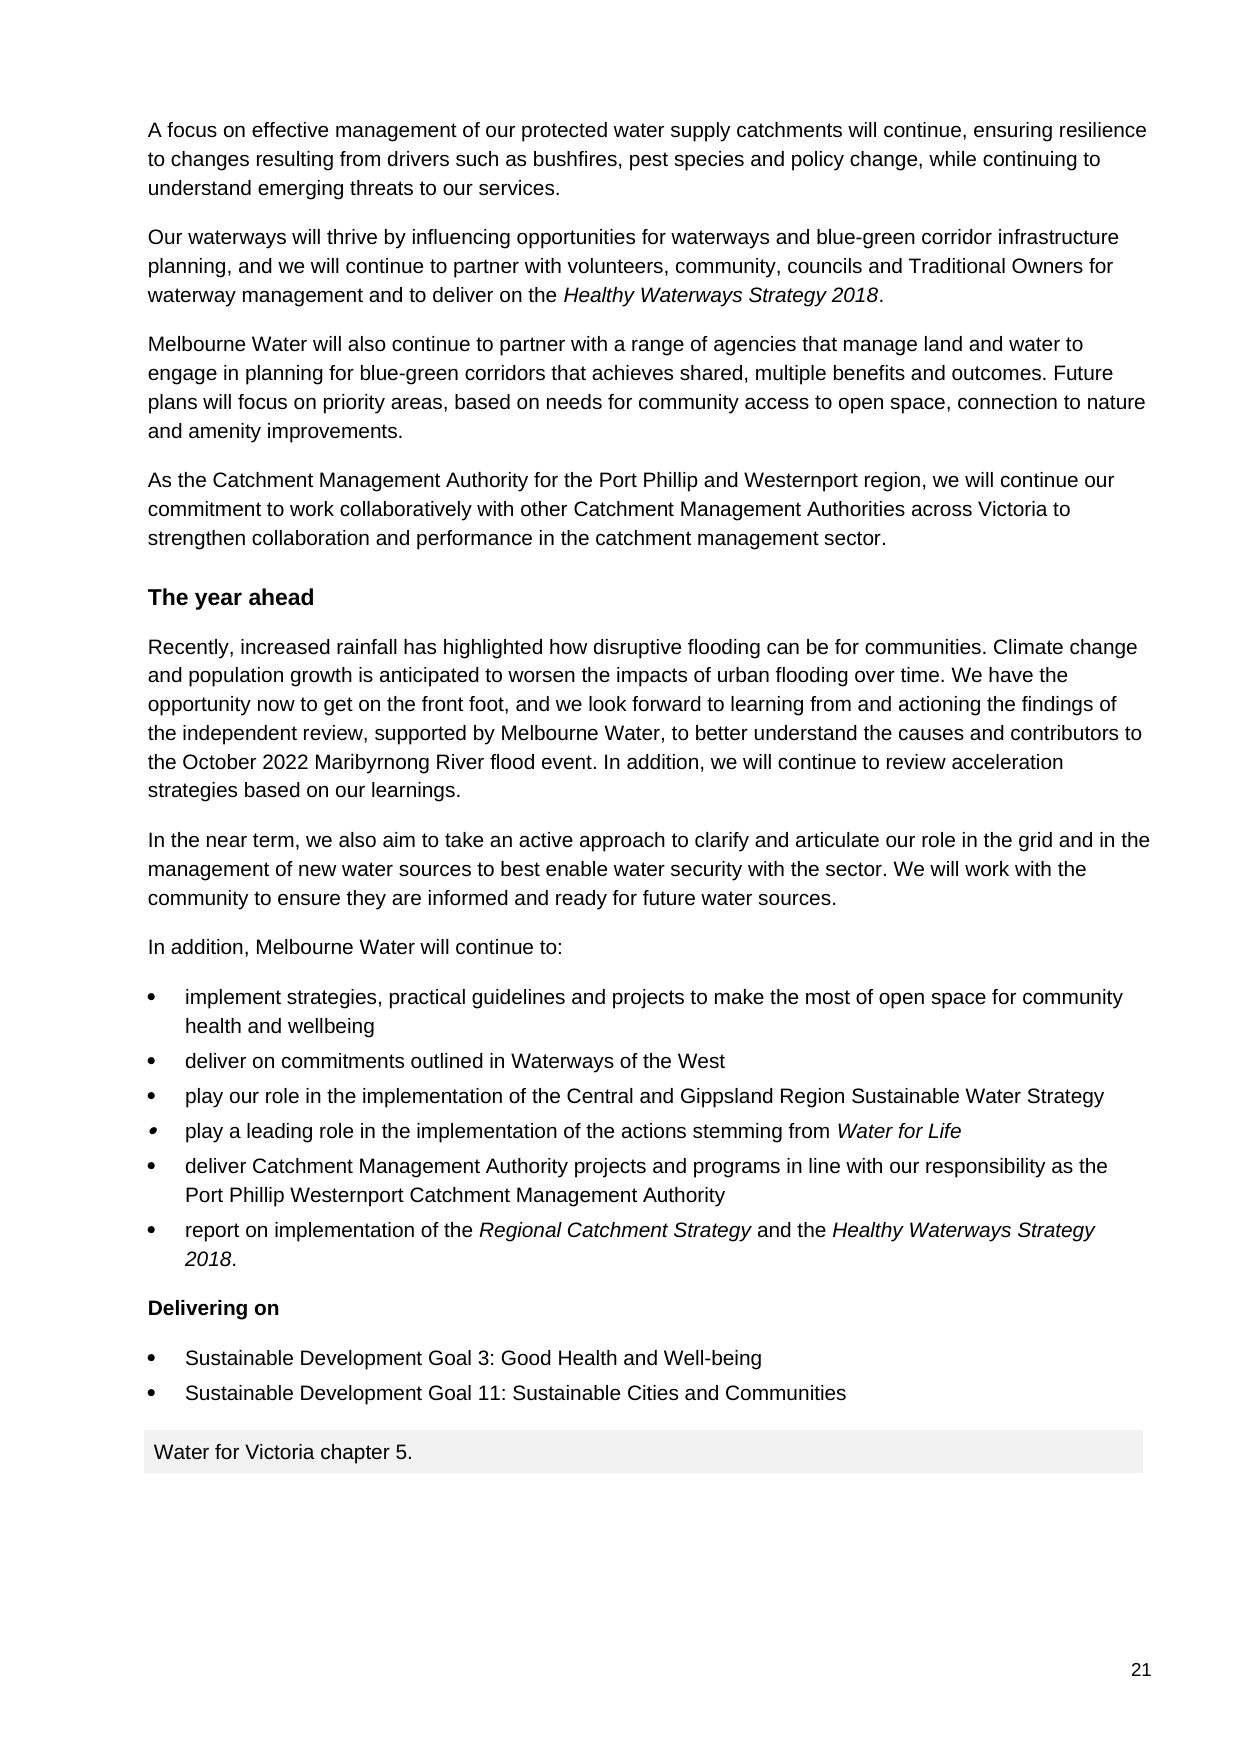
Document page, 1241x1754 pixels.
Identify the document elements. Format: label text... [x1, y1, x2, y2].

list Sustainable Development Goal 3: Good Health and Well-being [148, 1346, 1152, 1370]
text A focus on effective management of our protected water supply catchments will continue, ensuring resilience to changes resulting from drivers such as bushfires, pest species and policy change, while continuing to understand emerging threats to our services. [148, 118, 1152, 199]
subtitle The year ahead [148, 583, 1152, 610]
text Recently, increased rainfall has highlighted how disruptive flooding can be for communities. Climate change and population growth is anticipated to worsen the impacts of urban flooding over time. We have the opportunity now to get on the front foot, and we look forward to learning from and actioning the findings of the independent review, supported by Melbourne Water, to better understand the causes and contributors to the October 2022 Maribyrnong River flood event. In addition, we will continue to review acceleration strategies based on our learnings. [148, 634, 1152, 802]
list implement strategies, practical guidelines and projects to make the most of open space for community health and wellbeing [148, 984, 1152, 1037]
text Melbourne Water will also continue to partner with a range of agencies that manage land and water to engage in planning for blue-green corridors that achieves shared, multiple benefits and outcomes. Future plans will focus on priority areas, based on needs for community access to open space, connection to nature and amenity improvements. [148, 332, 1152, 442]
text Delivering on [148, 1296, 1152, 1320]
text In the near term, we also aim to take an active approach to clarify and articulate our role in the grid and in the management of new water sources to best enable water security with the sector. We will work with the community to ensure they are informed and ready for future water sources. [148, 828, 1152, 909]
list report on implementation of the Regional Catchment Strategy and the Healthy Waterways Strategy 2018. [148, 1218, 1152, 1270]
text In addition, Melbourne Water will continue to: [148, 935, 1152, 959]
list play our role in the implementation of the Central and Gippsland Region Sustainable Water Strategy [148, 1083, 1152, 1108]
list play a leading role in the implementation of the actions stemming from Water for Life [148, 1119, 1152, 1143]
list deliver on commitments outlined in Waterways of the West [148, 1048, 1152, 1072]
text Water for Victoria chapter 5. [145, 1431, 1142, 1472]
text Our waterways will thrive by influencing opportunities for waterways and blue-green corridor infrastructure planning, and we will continue to partner with volunteers, community, councils and Traditional Owners for waterway management and to deliver on the Healthy Waterways Strategy 2018. [148, 225, 1152, 307]
list deliver Catchment Management Authority projects and programs in line with our responsibility as the Port Phillip Westernport Catchment Management Authority [148, 1154, 1152, 1207]
list Sustainable Development Goal 11: Sustainable Cities and Communities [148, 1381, 1152, 1405]
text As the Catchment Management Authority for the Port Phillip and Westernport region, we will continue our commitment to work collaboratively with other Catchment Management Authorities across Victoria to strengthen collaboration and performance in the catchment management sector. [148, 468, 1152, 549]
